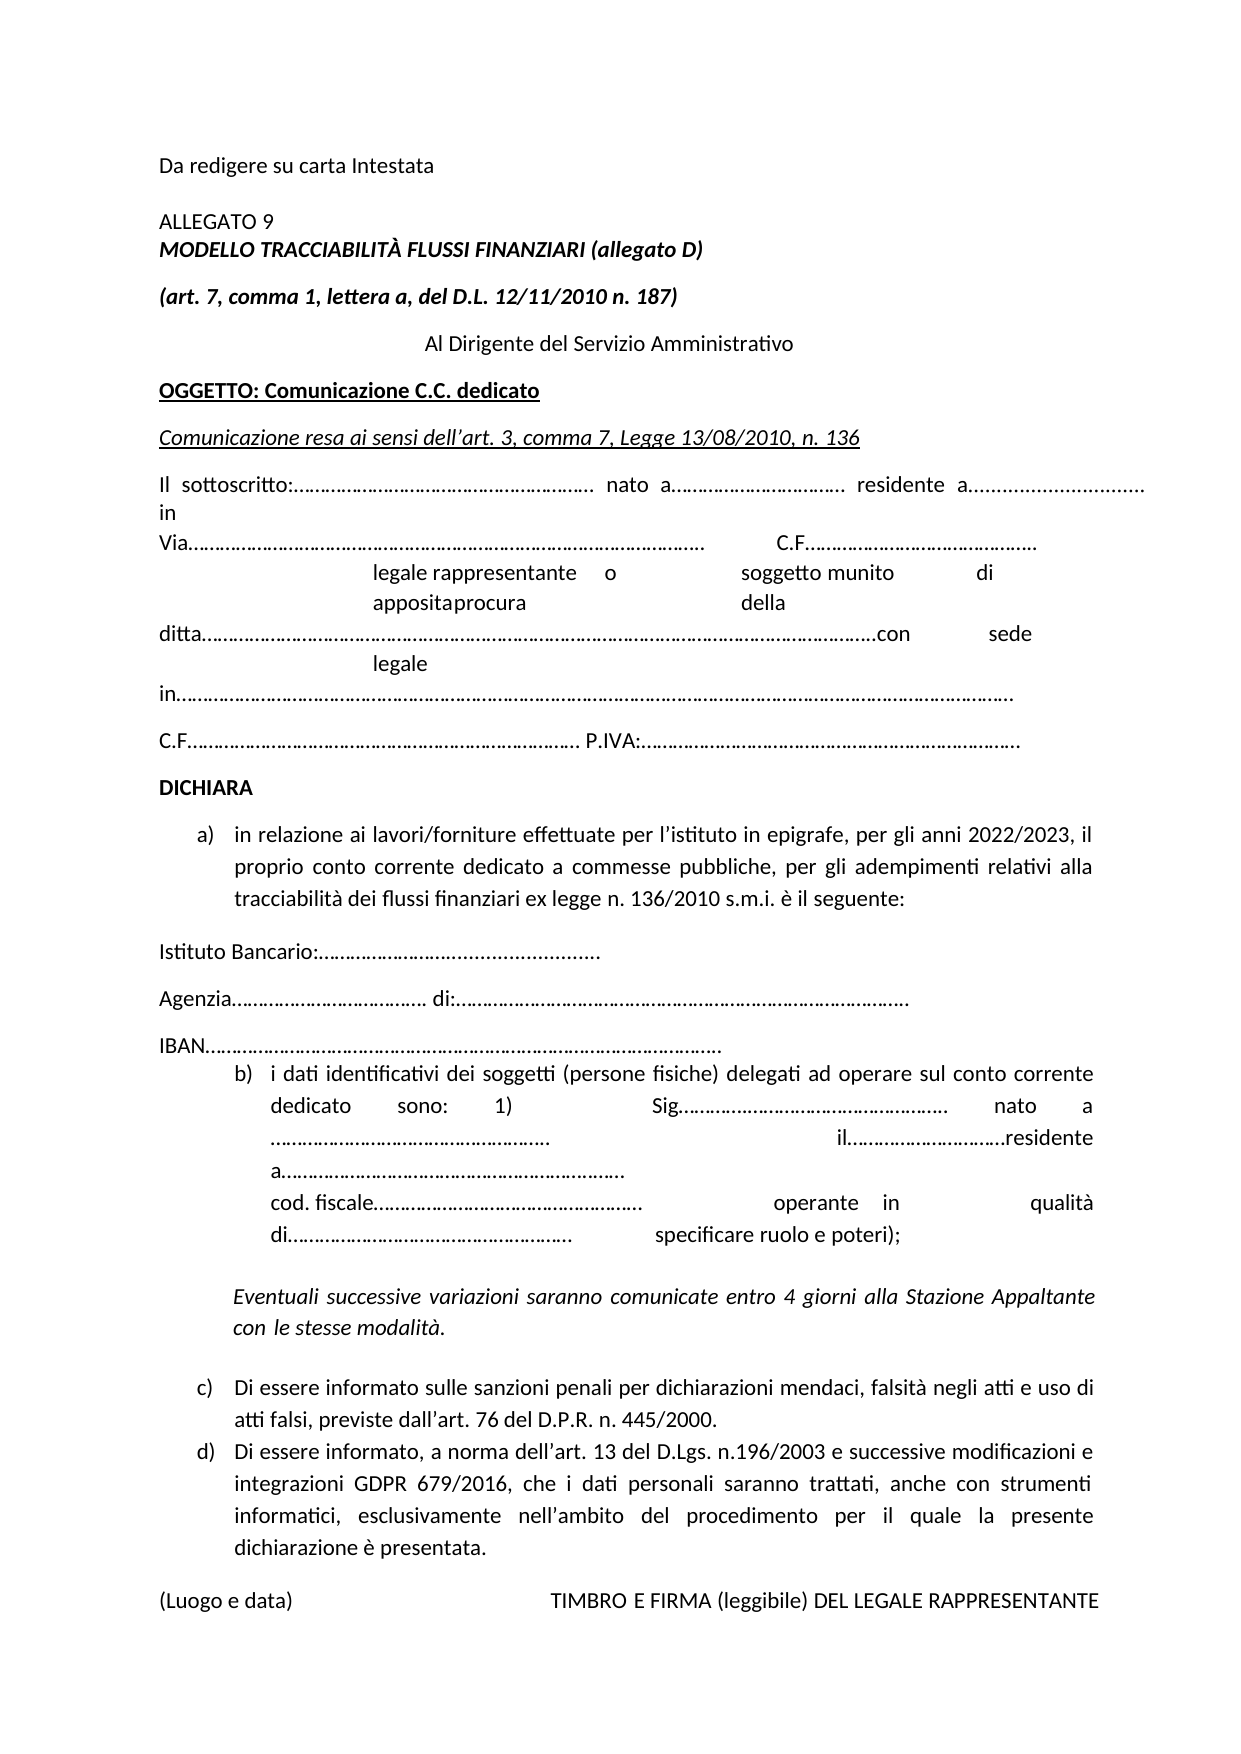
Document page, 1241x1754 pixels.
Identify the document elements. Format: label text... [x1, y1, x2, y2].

subtitle MODELLO TRACCIABILITÀ FLUSSI FINANZIARI (allegato D) [159, 235, 1122, 263]
list cod. fiscale…………………………………………… operante in qualità di……………………………………………… specificare ruolo e poteri); [270, 1188, 1094, 1248]
text ALLEGATO 9 [159, 207, 1122, 235]
text C.F………………………………………………………………… P.IVA:……………………………………………………………… [159, 726, 1122, 754]
text Il sottoscritto:………………………………………………… nato a…………………………… residente a in [159, 470, 1122, 526]
text IBAN…………………………………………………………………………………….. [159, 1031, 1122, 1059]
list Di essere informato sulle sanzioni penali per dichiarazioni mendaci, falsità negli atti e uso di atti falsi, previste dall’art. 76 del D.P.R. n. 445/2000. [197, 1373, 1094, 1433]
text Via…………………………………………………………………………………….. C.F…………………………………….. legale rappresentante o soggetto munito di apposita procura della ditta………………………………………………………………………………………………………………..con sede legale in…………………………………………………………………………………………………………………………………………… [159, 528, 1094, 707]
text Eventuali successive variazioni saranno comunicate entro 4 giorni alla Stazione Appaltante con le stesse modalità. [233, 1282, 1122, 1341]
text Agenzia………………………………. di:………………………………………………………………………….. [159, 984, 1122, 1012]
text Istituto Bancario:……………………........................... [159, 937, 1122, 965]
list in relazione ai lavori/forniture effettuate per l’istituto in epigrafe, per gli anni 2022/2023, il proprio conto corrente dedicato a commesse pubbliche, per gli adempimenti relativi alla tracciabilità dei flussi finanziari ex legge n. 136/2010 s.m.i. è il seguente: [197, 820, 1094, 912]
text OGGETTO: Comunicazione C.C. dedicato [159, 376, 1122, 404]
list Di essere informato, a norma dell’art. 13 del D.Lgs. n.196/2003 e successive modificazioni e integrazioni GDPR 679/2016, che i dati personali saranno trattati, anche con strumenti informatici, esclusivamente nell’ambito del procedimento per il quale la presente dichiarazione è presentata. [197, 1437, 1094, 1561]
text Da redigere su carta Intestata [159, 151, 1122, 179]
subtitle DICHIARA [159, 773, 1122, 801]
text Al Dirigente del Servizio Amministrativo [419, 329, 799, 357]
text Comunicazione resa ai sensi dell’art. 3, comma 7, Legge 13/08/2010, n. 136 [159, 423, 1122, 451]
list i dati identificativi dei soggetti (persone fisiche) delegati ad operare sul conto corrente dedicato sono: 1) Sig………….……………………………….. nato a …………………………………………….. il…………………………residente a…………………………………………………..…… [234, 1059, 1094, 1184]
text (art. 7, comma 1, lettera a, del D.L. 12/11/2010 n. 187) [159, 282, 1122, 310]
text (Luogo e data) TIMBRO E FIRMA (leggibile) DEL LEGALE RAPPRESENTANTE [159, 1586, 1122, 1614]
